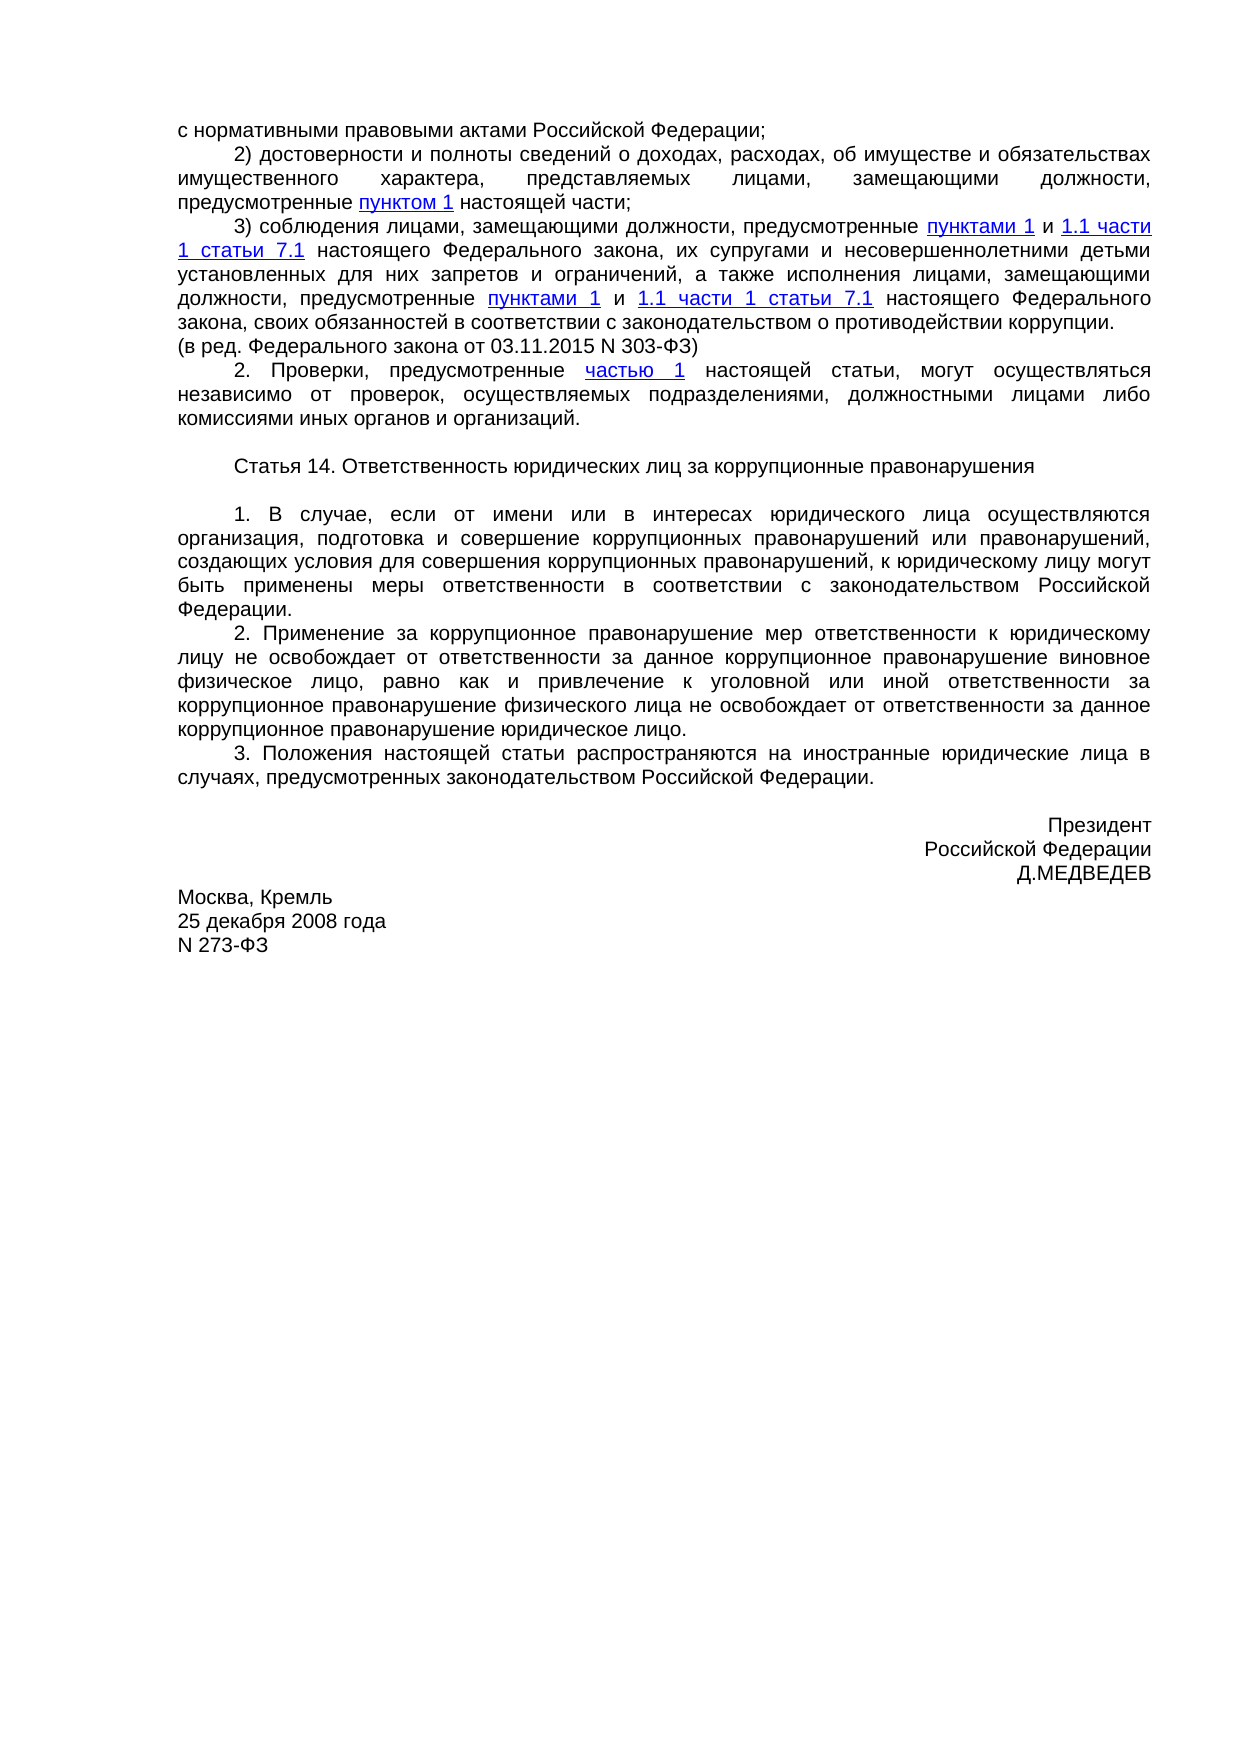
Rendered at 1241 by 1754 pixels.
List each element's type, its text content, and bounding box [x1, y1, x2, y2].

text 2. Применение за коррупционное правонарушение мер ответственности к юридическому лицу не освобождает от ответственности за данное коррупционное правонарушение виновное физическое лицо, равно как и привлечение к уголовной или иной ответственности за коррупционное правонарушение физического лица не освобождает от ответственности за данное коррупционное правонарушение юридическое лицо. [177, 621, 1152, 741]
text (в ред. Федерального закона от 03.11.2015 N 303-ФЗ) [177, 334, 1152, 358]
text 3) соблюдения лицами, замещающими должности, предусмотренные пунктами 1 и 1.1 части 1 статьи 7.1 настоящего Федерального закона, их супругами и несовершеннолетними детьми установленных для них запретов и ограничений, а также исполнения лицами, замещающими должности, предусмотренные пунктами 1 и 1.1 части 1 статьи 7.1 настоящего Федерального закона, своих обязанностей в соответствии с законодательством о противодействии коррупции. [177, 214, 1152, 334]
text Российской Федерации [177, 837, 1152, 861]
list Статья 14. Ответственность юридических лиц за коррупционные правонарушения [177, 453, 1152, 477]
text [177, 118, 1152, 142]
text 3. Положения настоящей статьи распространяются на иностранные юридические лица в случаях, предусмотренных законодательством Российской Федерации. [177, 741, 1152, 789]
text Москва, Кремль [177, 885, 1152, 909]
text 1. В случае, если от имени или в интересах юридического лица осуществляются организация, подготовка и совершение коррупционных правонарушений или правонарушений, создающих условия для совершения коррупционных правонарушений, к юридическому лицу могут быть применены меры ответственности в соответствии с законодательством Российской Федерации. [177, 501, 1152, 621]
text N 273-ФЗ [177, 933, 1152, 957]
text Д.МЕДВЕДЕВ [177, 861, 1152, 885]
text 2. Проверки, предусмотренные частью 1 настоящей статьи, могут осуществляться независимо от проверок, осуществляемых подразделениями, должностными лицами либо комиссиями иных органов и организаций. [177, 358, 1152, 429]
text 25 декабря 2008 года [177, 909, 1152, 933]
text 2) достоверности и полноты сведений о доходах, расходах, об имуществе и обязательствах имущественного характера, представляемых лицами, замещающими должности, предусмотренные пунктом 1 настоящей части; [177, 142, 1152, 214]
text Президент [177, 813, 1152, 837]
